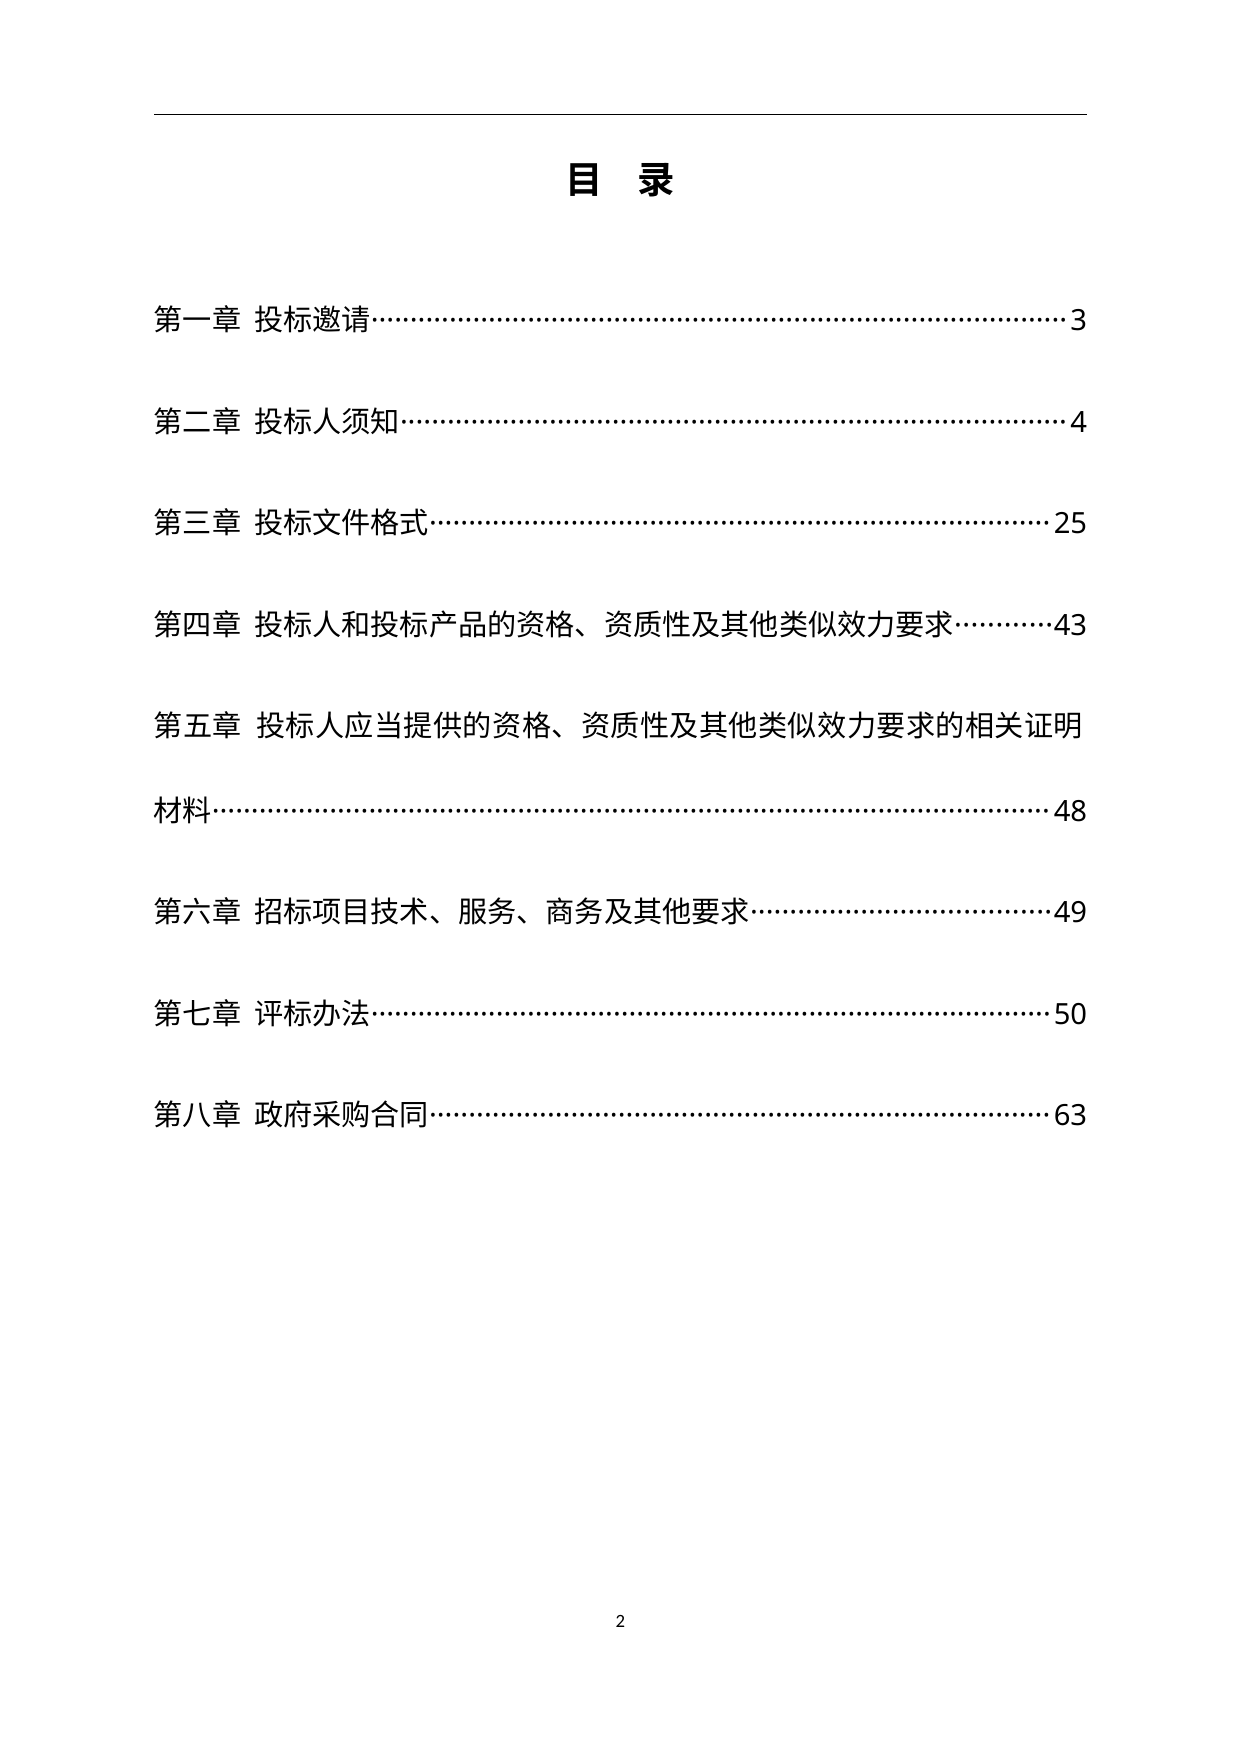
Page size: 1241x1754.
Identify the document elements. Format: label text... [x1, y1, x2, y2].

text 第六章 招标项目技术、服务、商务及其他要求 49 [153, 889, 1087, 931]
text 第一章 投标邀请 3 [153, 297, 1087, 339]
text 第三章 投标文件格式 25 [153, 500, 1087, 542]
text 第五章 投标人应当提供的资格、资质性及其他类似效力要求的相关证明材料 48 [153, 703, 1087, 830]
text 第七章 评标办法 50 [153, 990, 1087, 1033]
text 第四章 投标人和投标产品的资格、资质性及其他类似效力要求 43 [153, 601, 1087, 644]
text 第八章 政府采购合同 63 [153, 1092, 1087, 1134]
text 目 录 [153, 150, 1087, 204]
text 第二章 投标人须知 4 [153, 398, 1087, 441]
